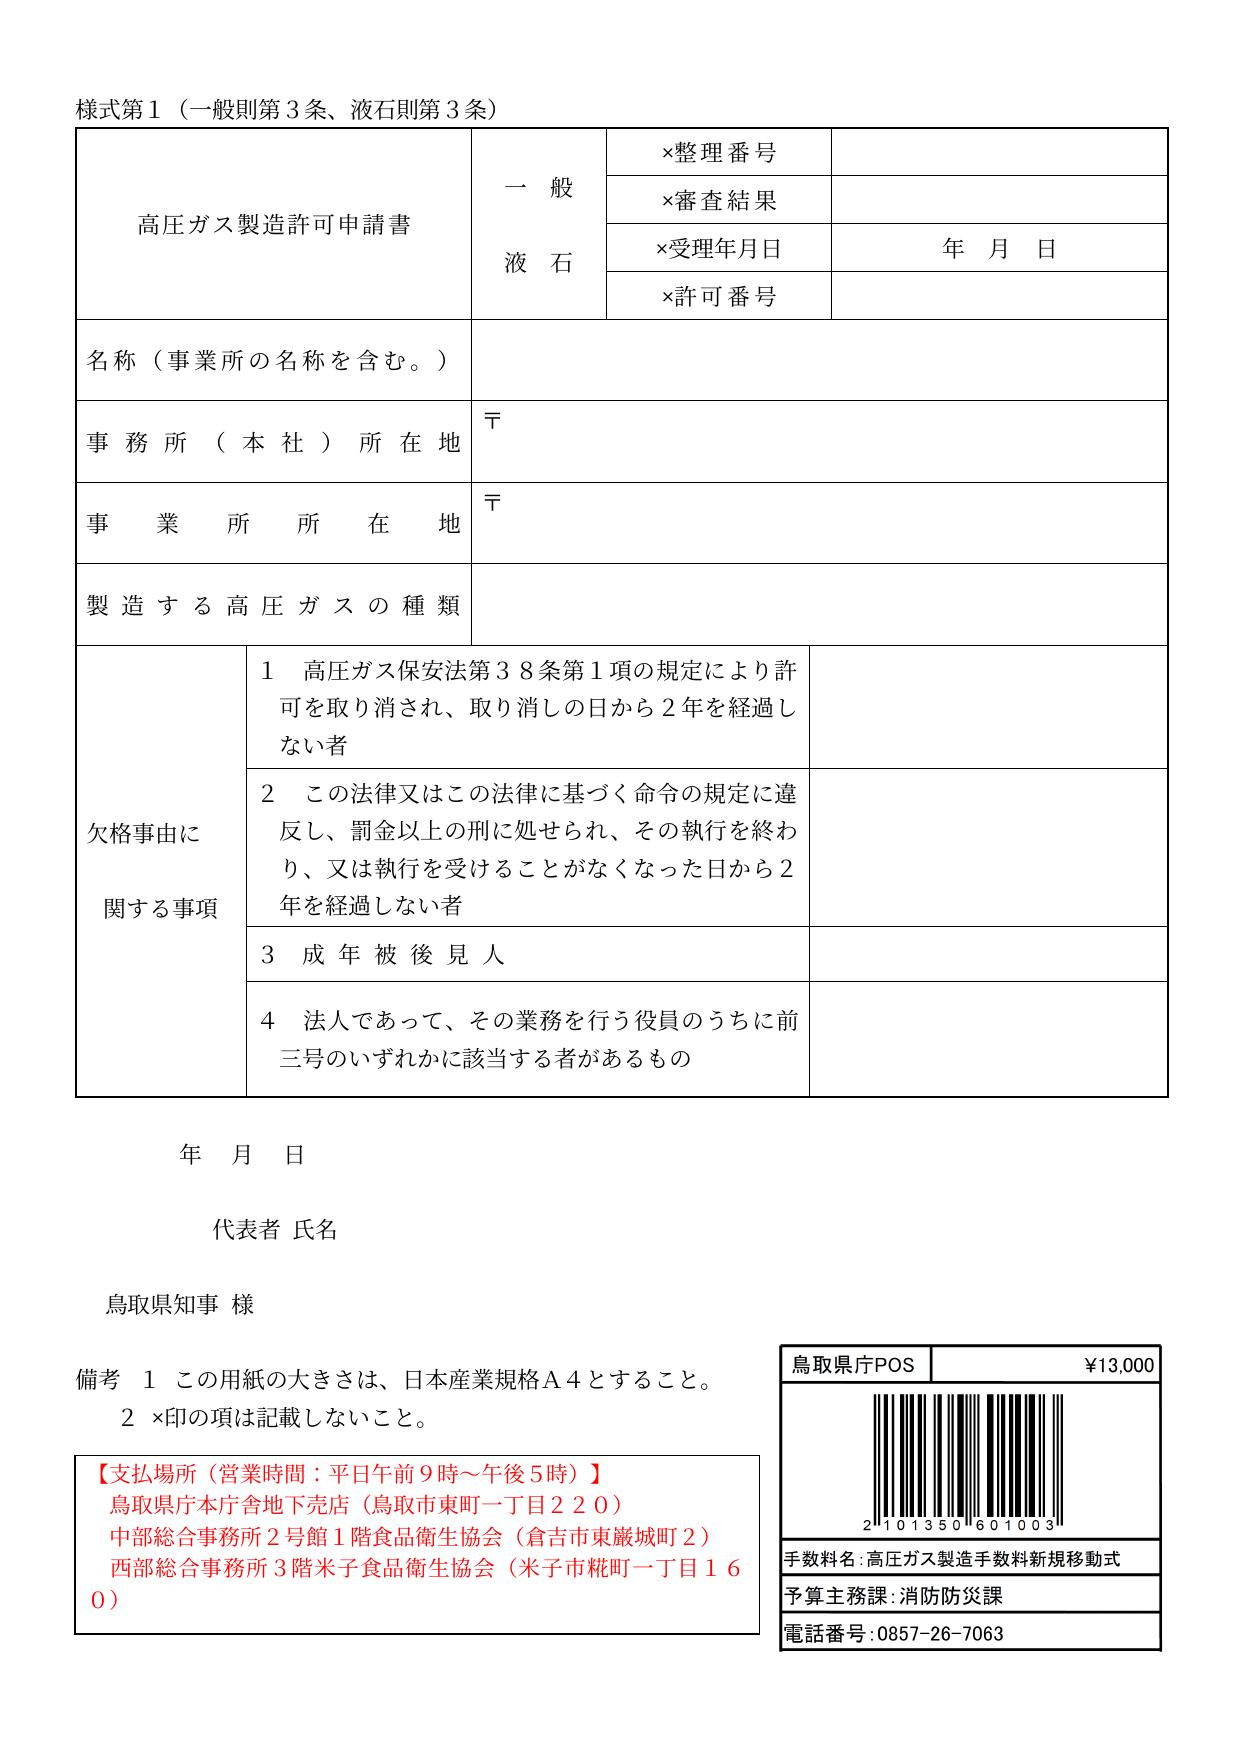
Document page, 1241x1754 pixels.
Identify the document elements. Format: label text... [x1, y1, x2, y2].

table_cell 製造する高圧ガスの種類 [77, 564, 471, 644]
table_cell 事務所（本社）所在地 [77, 401, 471, 482]
table_cell [832, 272, 1167, 319]
table_cell 〒 [472, 483, 1167, 563]
table_cell [810, 927, 1167, 981]
table_cell ４ 法人であって、その業務を行う役員のうちに前三号のいずれかに該当する者があるもの [247, 982, 809, 1096]
text 備考 １ この用紙の大きさは、日本産業規格Ａ４とすること。 [75, 1360, 764, 1398]
text 様式第１（一般則第３条、液石則第３条） [75, 89, 1165, 127]
text 年 月 日 [75, 1135, 1165, 1173]
table_cell [472, 564, 1167, 644]
table_header ×整理番号 [607, 129, 831, 175]
table_cell 事業所所在地 [77, 483, 471, 563]
table_header [832, 129, 1167, 175]
picture [776, 1341, 1169, 1657]
text 鳥取県知事 様 [75, 1285, 1165, 1323]
table_header 一 般 液 石 [472, 129, 606, 319]
table_cell [832, 176, 1167, 223]
table_cell ×許可番号 [607, 272, 831, 319]
table_cell [472, 320, 1167, 400]
table_cell [810, 769, 1167, 926]
table_cell ×受理年月日 [607, 224, 831, 271]
table_cell 名称（事業所の名称を含む。） [77, 320, 471, 400]
text 代表者 氏名 [75, 1210, 1165, 1248]
table_header 高圧ガス製造許可申請書 [77, 129, 471, 319]
table_cell 欠格事由に 関する事項 [77, 646, 246, 1096]
table_cell 年 月 日 [832, 224, 1167, 271]
table_cell １ 高圧ガス保安法第３８条第１項の規定により許可を取り消され、取り消しの日から２年を経過しない者 [247, 646, 809, 768]
table_cell [810, 646, 1167, 768]
table_cell ×審査結果 [607, 176, 831, 223]
table_cell ３ 成年被後見人 [247, 927, 809, 981]
table_cell ２ この法律又はこの法律に基づく命令の規定に違反し、罰金以上の刑に処せられ、その執行を終わり、又は執行を受けることがなくなった日から２年を経過しない者 [247, 769, 809, 926]
table_cell 〒 [472, 401, 1167, 482]
text ２ ×印の項は記載しないこと。 [75, 1398, 764, 1435]
table_cell [810, 982, 1167, 1096]
